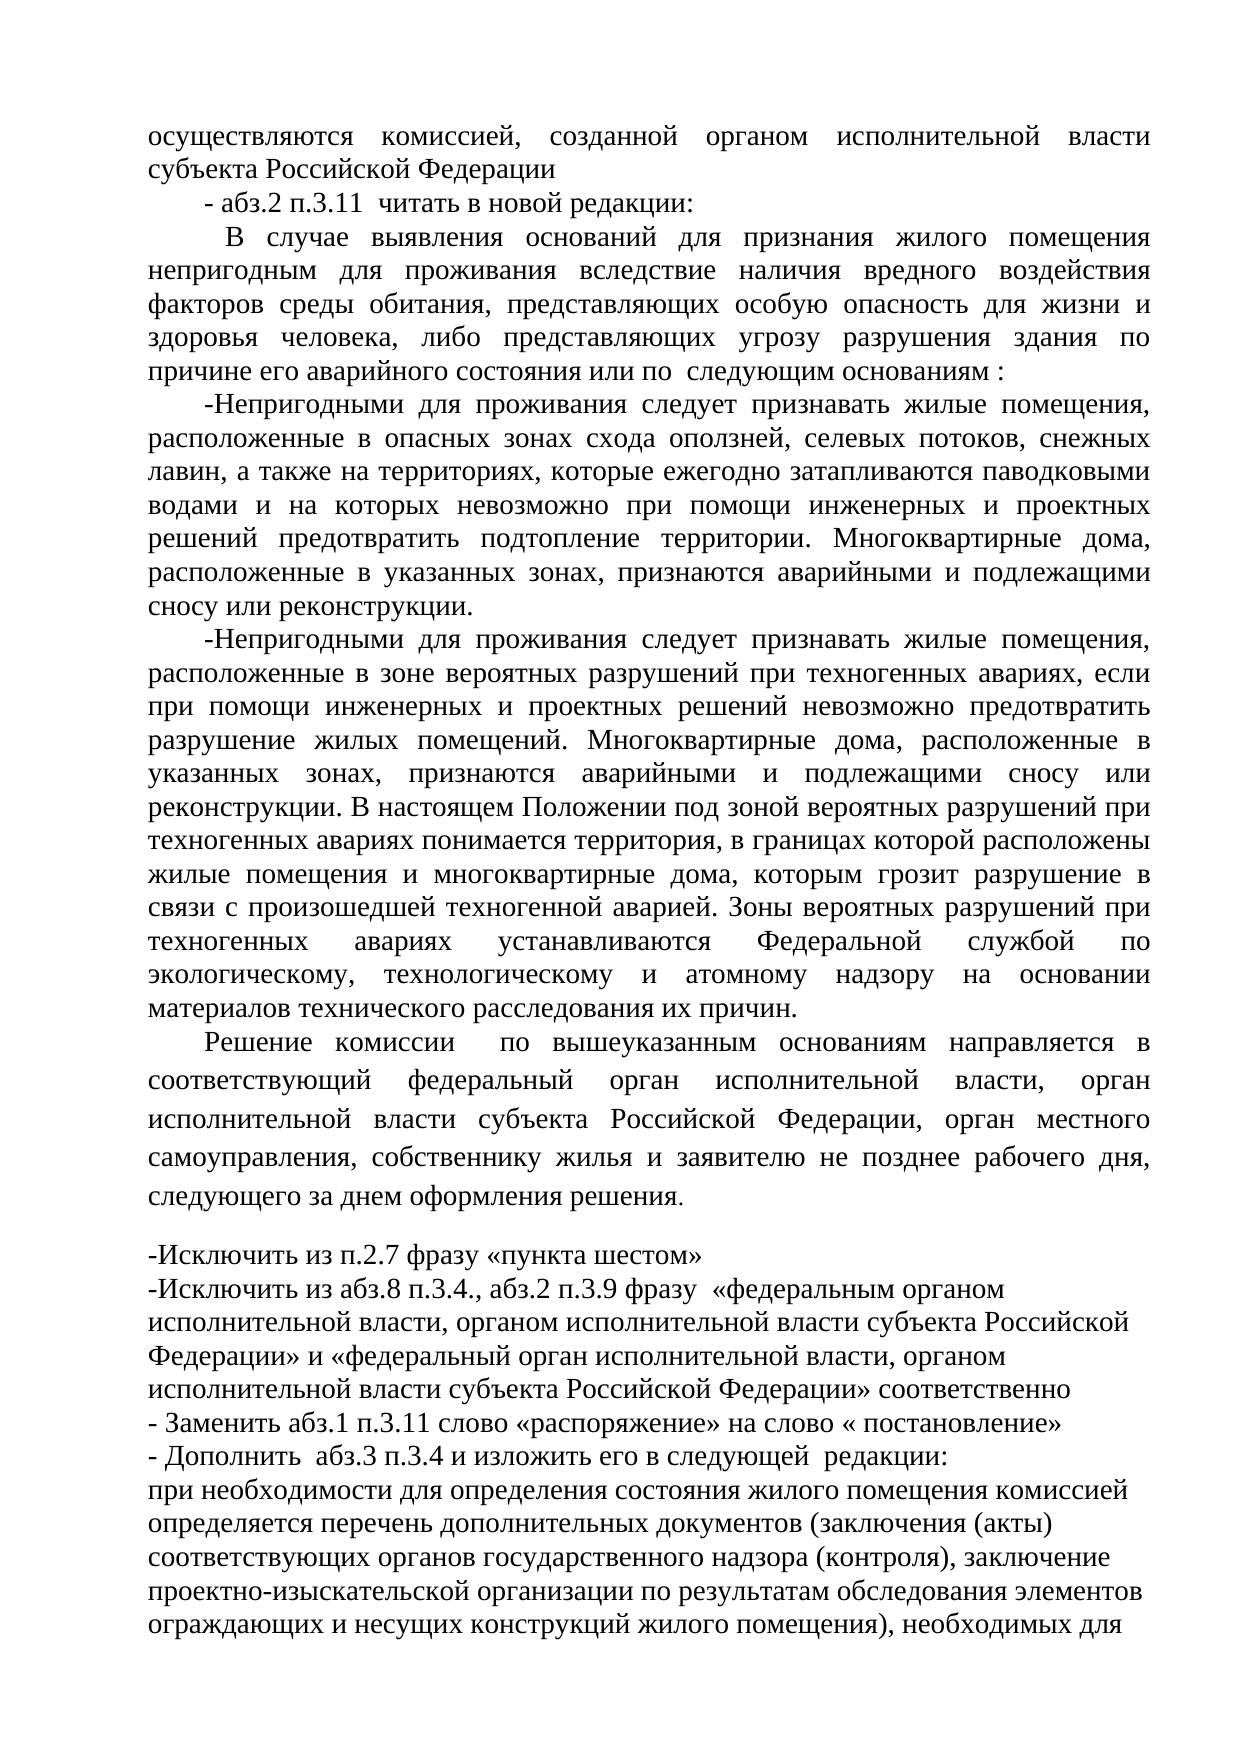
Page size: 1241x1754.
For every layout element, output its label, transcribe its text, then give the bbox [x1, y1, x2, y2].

text - Заменить абз.1 п.3.11 слово «распоряжение» на слово « постановление» [148, 1405, 1152, 1438]
text - абз.2 п.3.11 читать в новой редакции: [148, 185, 1152, 219]
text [148, 1472, 1152, 1640]
text Решение комиссии по вышеуказанным основаниям направляется в соответствующий федеральный орган исполнительной власти, орган исполнительной власти субъекта Российской Федерации, орган местного самоуправления, собственнику жилья и заявителю не позднее рабочего дня, следующего за днем оформления решения. [148, 1024, 1152, 1211]
text - Дополнить абз.3 п.3.4 и изложить его в следующей редакции: [148, 1438, 1152, 1472]
text -Исключить из п.2.7 фразу «пункта шестом» [148, 1237, 1152, 1271]
text -Непригодными для проживания следует признавать жилые помещения, расположенные в зоне вероятных разрушений при техногенных авариях, если при помощи инженерных и проектных решений невозможно предотвратить разрушение жилых помещений. Многоквартирные дома, расположенные в указанных зонах, признаются аварийными и подлежащими сносу или реконструкции. В настоящем Положении под зоной вероятных разрушений при техногенных авариях понимается территория, в границах которой расположены жилые помещения и многоквартирные дома, которым грозит разрушение в связи с произошедшей техногенной аварией. Зоны вероятных разрушений при техногенных авариях устанавливаются Федеральной службой по экологическому, технологическому и атомному надзору на основании материалов технического расследования их причин. [148, 621, 1152, 1024]
text В случае выявления оснований для признания жилого помещения непригодным для проживания вследствие наличия вредного воздействия факторов среды обитания, представляющих особую опасность для жизни и здоровья человека, либо представляющих угрозу разрушения здания по причине его аварийного состояния или по следующим основаниям : [148, 219, 1152, 386]
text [148, 118, 1152, 185]
text -Исключить из абз.8 п.3.4., абз.2 п.3.9 фразу «федеральным органом исполнительной власти, органом исполнительной власти субъекта Российской Федерации» и «федеральный орган исполнительной власти, органом исполнительной власти субъекта Российской Федерации» соответственно [148, 1271, 1152, 1405]
text -Непригодными для проживания следует признавать жилые помещения, расположенные в опасных зонах схода оползней, селевых потоков, снежных лавин, а также на территориях, которые ежегодно затапливаются паводковыми водами и на которых невозможно при помощи инженерных и проектных решений предотвратить подтопление территории. Многоквартирные дома, расположенные в указанных зонах, признаются аварийными и подлежащими сносу или реконструкции. [148, 386, 1152, 621]
